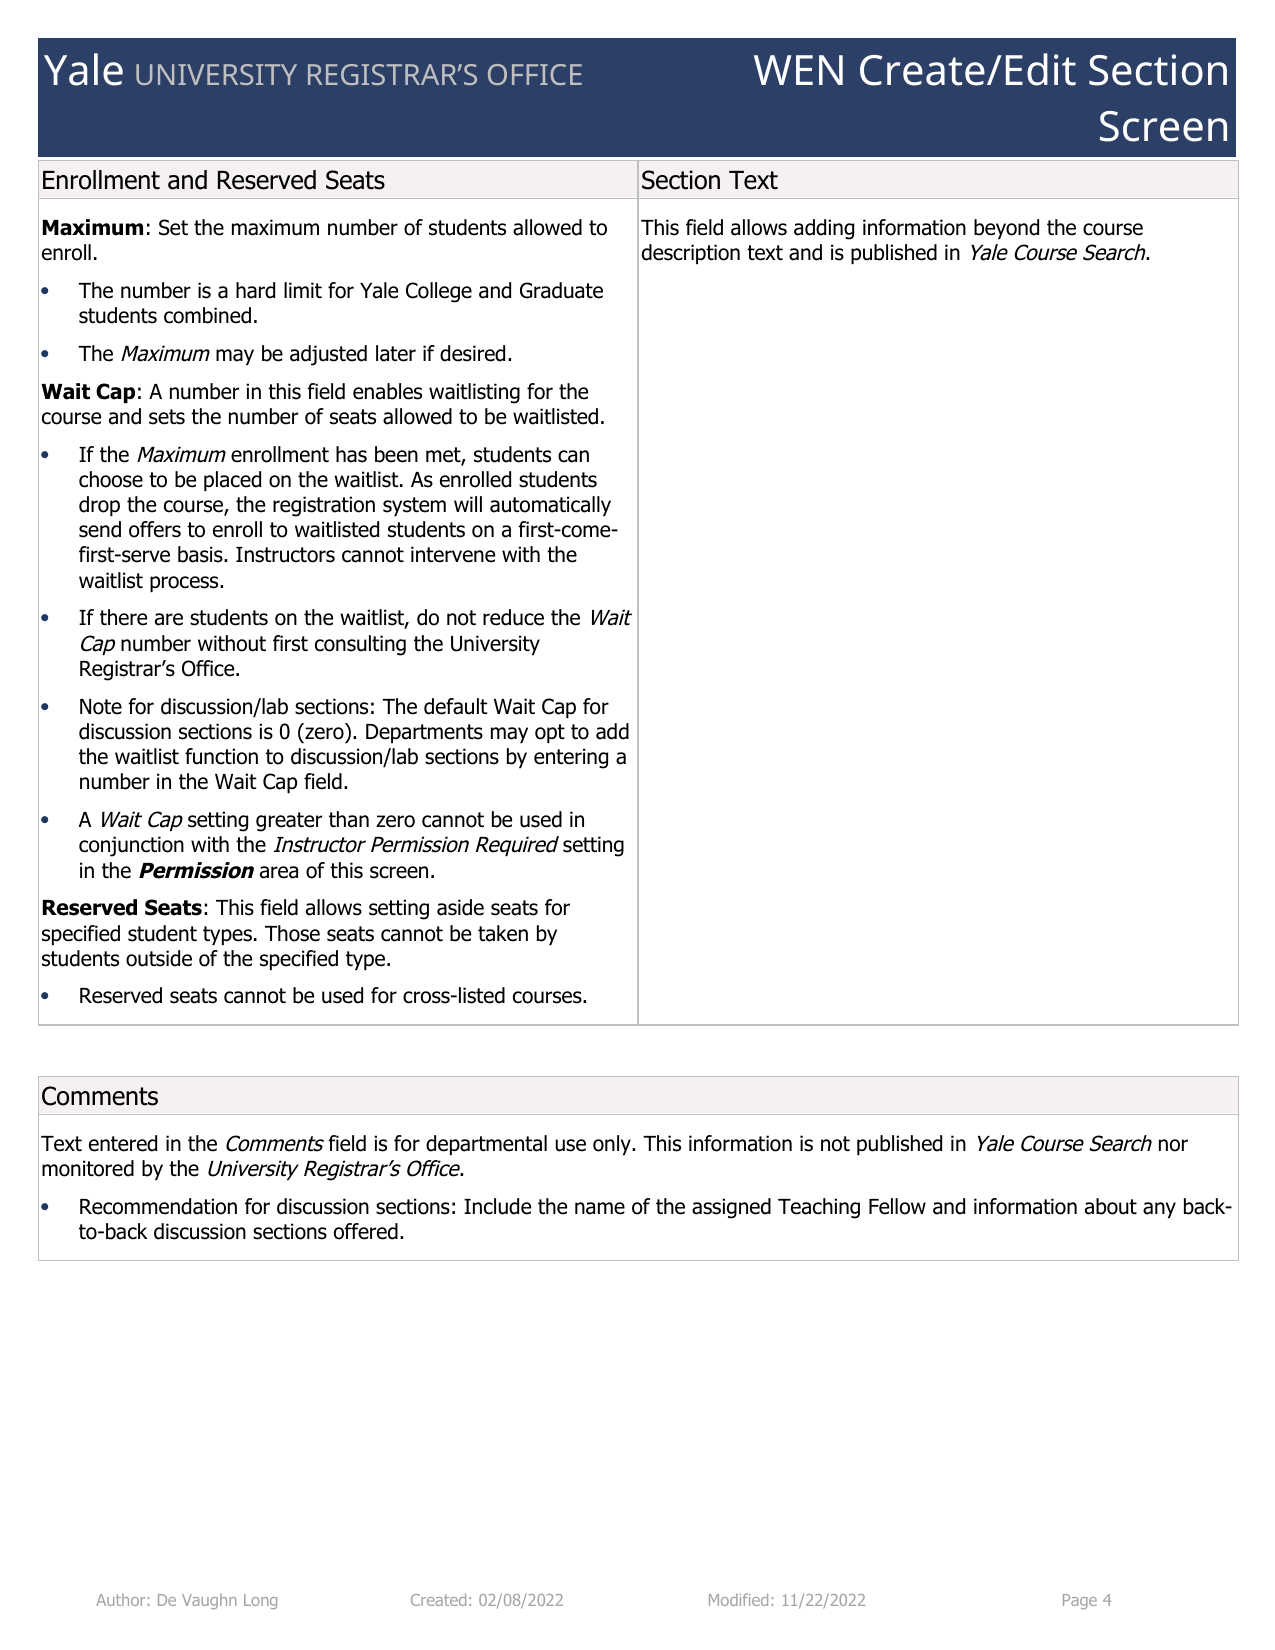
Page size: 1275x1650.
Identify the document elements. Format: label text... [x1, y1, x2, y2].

table_header Section Text [639, 161, 1238, 197]
table_header Enrollment and Reserved Seats [39, 161, 637, 197]
table_cell Text entered in the Comments field is for departmental use only. This information is not published in Yale Course Search nor monitored by the University Registrar’s Office. Recommendation for discussion sections: Include the name of the assigned Teaching Fellow and information about any back-to-back discussion sections offered. [39, 1115, 1238, 1259]
table_cell This field allows adding information beyond the course description text and is published in Yale Course Search. [639, 199, 1238, 1024]
table_header Comments [39, 1077, 1238, 1113]
table_cell Maximum: Set the maximum number of students allowed to enroll. The number is a hard limit for Yale College and Graduate students combined. The Maximum may be adjusted later if desired. Wait Cap: A number in this field enables waitlisting for the course and sets the number of seats allowed to be waitlisted. If the Maximum enrollment has been met, students can choose to be placed on the waitlist. As enrolled students drop the course, the registration system will automatically send offers to enroll to waitlisted students on a first-come-first-serve basis. Instructors cannot intervene with the waitlist process. If there are students on the waitlist, do not reduce the Wait Cap number without first consulting the University Registrar’s Office. Note for discussion/lab sections: The default Wait Cap for discussion sections is 0 (zero). Departments may opt to add the waitlist function to discussion/lab sections by entering a number in the Wait Cap field. A Wait Cap setting greater than zero cannot be used in conjunction with the Instructor Permission Required setting in the Permission area of this screen. Reserved Seats: This field allows setting aside seats for specified student types. Those seats cannot be taken by students outside of the specified type. Reserved seats cannot be used for cross-listed courses. [39, 199, 637, 1024]
